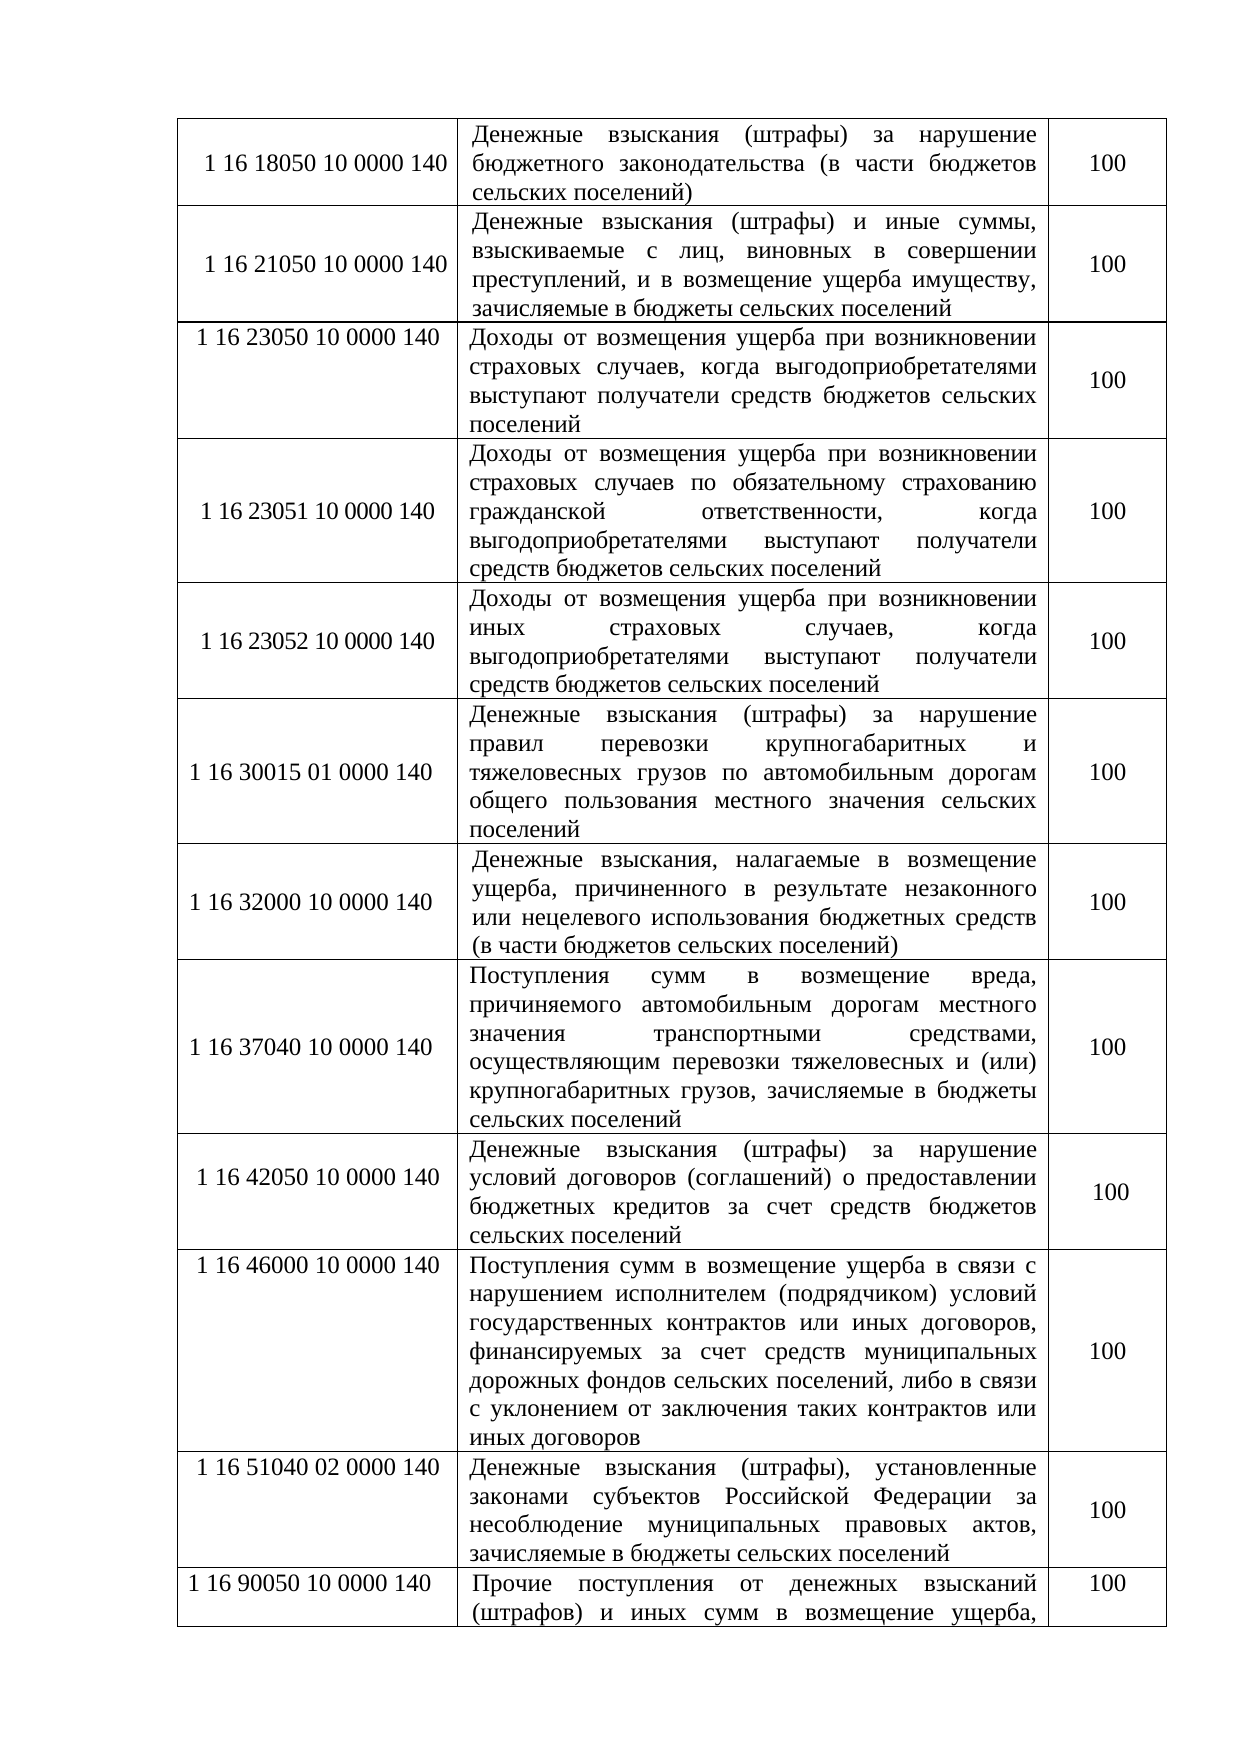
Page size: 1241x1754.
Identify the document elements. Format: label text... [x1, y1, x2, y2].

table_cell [178, 1568, 457, 1626]
table_cell 1 16 23050 10 0000 140 [178, 323, 457, 437]
table_cell 100 [1049, 323, 1166, 437]
table_cell 100 [1049, 439, 1166, 582]
table_cell 100 [1049, 583, 1166, 698]
table_cell 1 16 23052 10 0000 140 [178, 583, 457, 698]
table_header 100 [1049, 119, 1166, 205]
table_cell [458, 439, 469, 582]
table_cell Денежные взыскания (штрафы), установленные законами субъектов Российской Федерации за несоблюдение муниципальных правовых актов, зачисляемые в бюджеты сельских поселений [458, 1452, 1048, 1567]
table_cell 100 [1049, 699, 1166, 843]
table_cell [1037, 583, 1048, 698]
table_cell 1 16 42050 10 0000 140 [178, 1134, 457, 1249]
table_cell 1 16 37040 10 0000 140 [178, 960, 457, 1133]
table_cell 1 16 32000 10 0000 140 [178, 844, 457, 959]
table_header Денежные взыскания (штрафы) за нарушение бюджетного законодательства (в части бюджетов сельских поселений) [458, 119, 1048, 205]
table_cell 100 [1049, 1134, 1166, 1249]
table_cell 1 16 30015 01 0000 140 [178, 699, 457, 843]
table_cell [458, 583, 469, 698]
table_cell 100 [1049, 844, 1166, 959]
table_cell 100 [1049, 1250, 1166, 1451]
table_cell Доходы от возмещения ущерба при возникновении страховых случаев, когда выгодоприобретателями выступают получатели средств бюджетов сельских поселений [458, 323, 1048, 437]
table_cell Денежные взыскания (штрафы) за нарушение правил перевозки крупногабаритных и тяжеловесных грузов по автомобильным дорогам общего пользования местного значения сельских поселений [458, 699, 1048, 843]
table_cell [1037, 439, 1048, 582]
table_cell Поступления сумм в возмещение вреда, причиняемого автомобильным дорогам местного значения транспортными средствами, осуществляющим перевозки тяжеловесных и (или) крупногабаритных грузов, зачисляемые в бюджеты сельских поселений [458, 960, 1048, 1133]
table_cell Денежные взыскания (штрафы) и иные суммы, взыскиваемые с лиц, виновных в совершении преступлений, и в возмещение ущерба имуществу, зачисляемые в бюджеты сельских поселений [458, 206, 1048, 321]
table_cell Поступления сумм в возмещение ущерба в связи с нарушением исполнителем (подрядчиком) условий государственных контрактов или иных договоров, финансируемых за счет средств муниципальных дорожных фондов сельских поселений, либо в связи с уклонением от заключения таких контрактов или иных договоров [458, 1250, 1048, 1451]
table_cell 100 [1049, 206, 1166, 321]
table_cell Денежные взыскания, налагаемые в возмещение ущерба, причиненного в результате незаконного или нецелевого использования бюджетных средств (в части бюджетов сельских поселений) [458, 844, 1048, 959]
table_header 1 16 18050 10 0000 140 [178, 119, 457, 205]
table_cell 100 [1049, 960, 1166, 1133]
table_cell 1 16 51040 02 0000 140 [178, 1452, 457, 1567]
table_cell 1 16 46000 10 0000 140 [178, 1250, 457, 1451]
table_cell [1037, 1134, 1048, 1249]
table_cell 1 16 23051 10 0000 140 [178, 439, 457, 582]
table_cell 100 [1049, 1568, 1166, 1626]
table_cell 100 [1049, 1452, 1166, 1567]
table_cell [458, 1568, 1048, 1626]
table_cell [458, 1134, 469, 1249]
table_cell 1 16 21050 10 0000 140 [178, 206, 457, 321]
